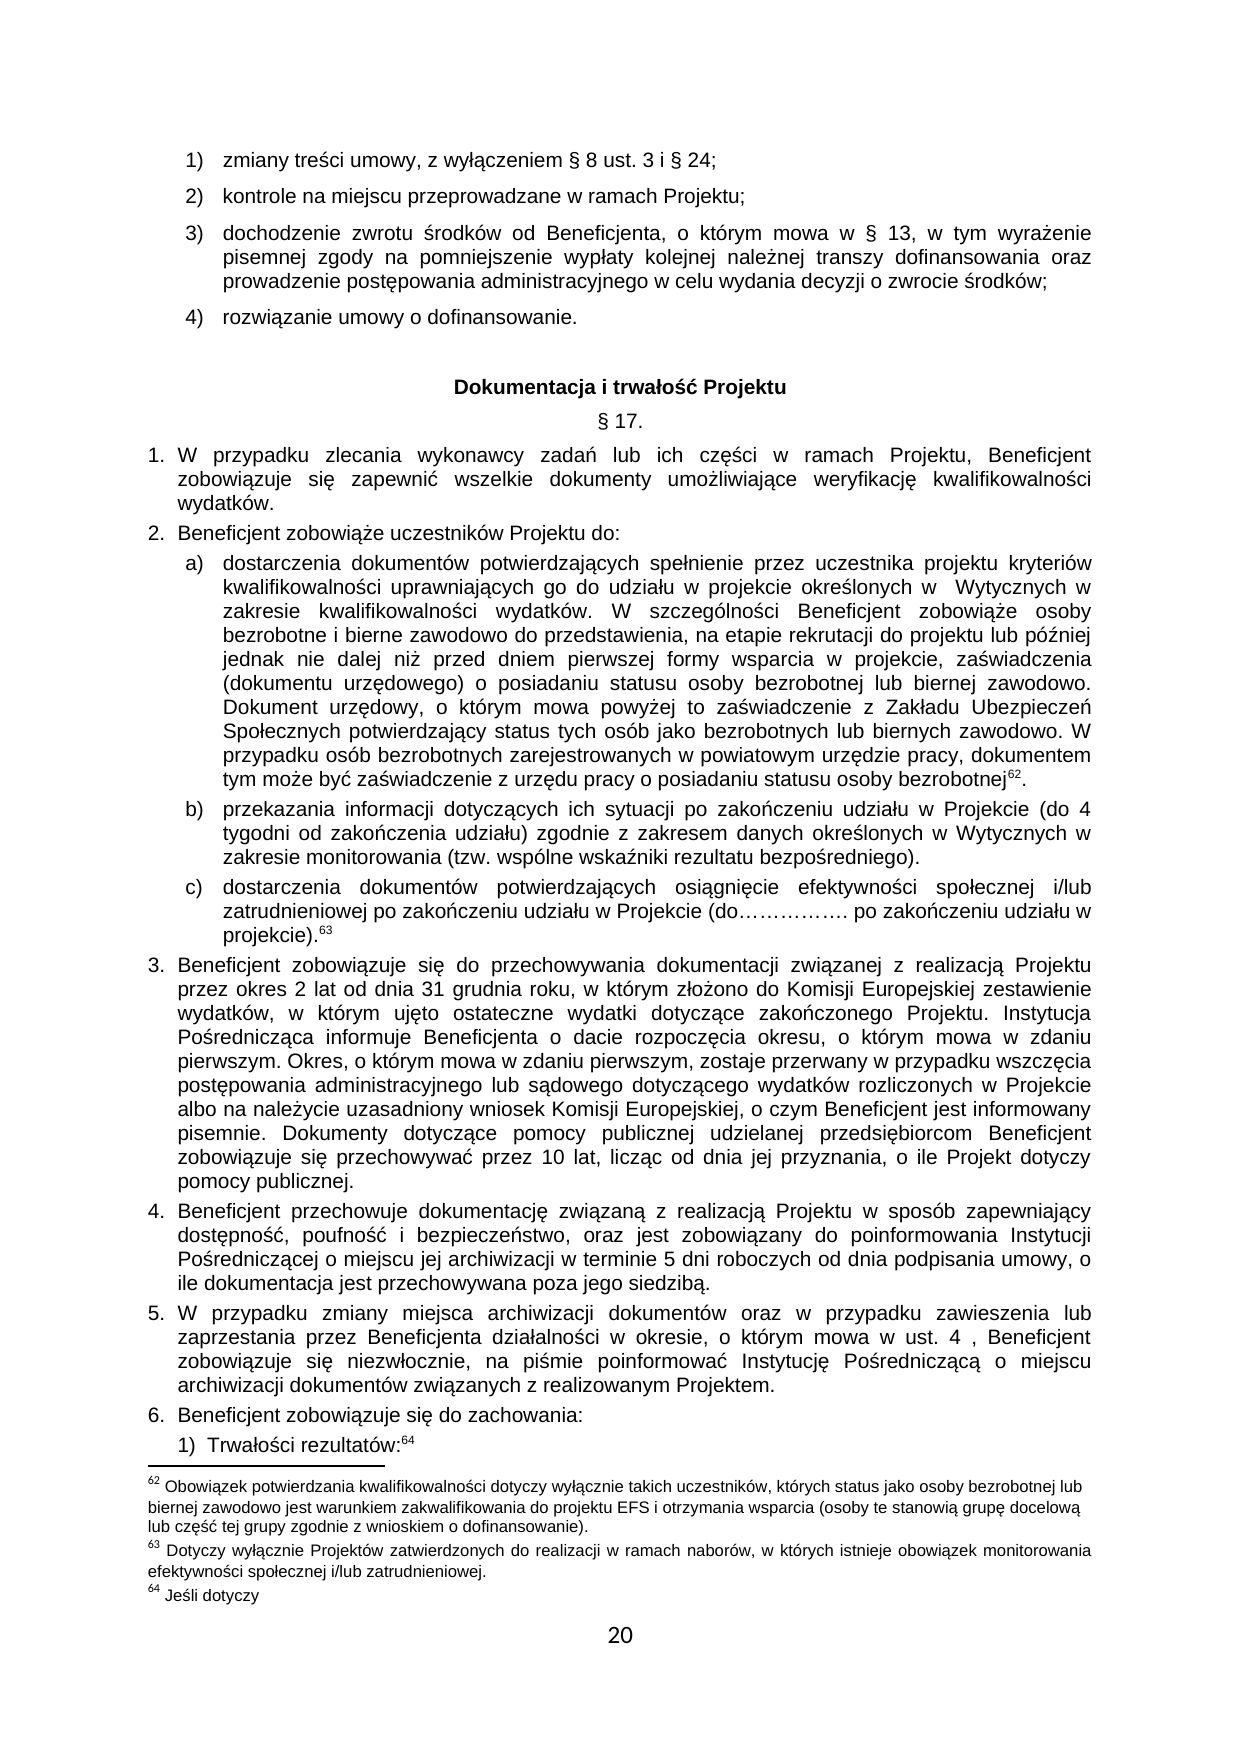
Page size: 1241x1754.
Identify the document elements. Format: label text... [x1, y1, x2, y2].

list W przypadku zlecania wykonawcy zadań lub ich części w ramach Projektu, Beneficjent zobowiązuje się zapewnić wszelkie dokumenty umożliwiające weryfikację kwalifikowalności wydatków. [148, 443, 1092, 514]
list Beneficjent zobowiązuje się do zachowania: [148, 1403, 1092, 1427]
list Trwałości rezultatów: [177, 1433, 1092, 1457]
list Beneficjent zobowiązuje się do przechowywania dokumentacji związanej z realizacją Projektu przez okres 2 lat od dnia 31 grudnia roku, w którym złożono do Komisji Europejskiej zestawienie wydatków, w którym ujęto ostateczne wydatki dotyczące zakończonego Projektu. Instytucja Pośrednicząca informuje Beneficjenta o dacie rozpoczęcia okresu, o którym mowa w zdaniu pierwszym. Okres, o którym mowa w zdaniu pierwszym, zostaje przerwany w przypadku wszczęcia postępowania administracyjnego lub sądowego dotyczącego wydatków rozliczonych w Projekcie albo na należycie uzasadniony wniosek Komisji Europejskiej, o czym Beneficjent jest informowany pisemnie. Dokumenty dotyczące pomocy publicznej udzielanej przedsiębiorcom Beneficjent zobowiązuje się przechowywać przez 10 lat, licząc od dnia jej przyznania, o ile Projekt dotyczy pomocy publicznej. [148, 953, 1092, 1193]
list kontrole na miejscu przeprowadzane w ramach Projektu; [185, 184, 1092, 208]
list zmiany treści umowy, z wyłączeniem § 8 ust. 3 i § 24; [185, 148, 1092, 172]
text Dokumentacja i trwałość Projektu [148, 375, 1092, 399]
list rozwiązanie umowy o dofinansowanie. [185, 305, 1092, 329]
text § 17. [148, 409, 1092, 433]
list dochodzenie zwrotu środków od Beneficjenta, o którym mowa w § 13, w tym wyrażenie pisemnej zgody na pomniejszenie wypłaty kolejnej należnej transzy dofinansowania oraz prowadzenie postępowania administracyjnego w celu wydania decyzji o zwrocie środków; [185, 221, 1092, 292]
list Beneficjent zobowiąże uczestników Projektu do: [148, 521, 1092, 545]
list dostarczenia dokumentów potwierdzających spełnienie przez uczestnika projektu kryteriów kwalifikowalności uprawniających go do udziału w projekcie określonych w Wytycznych w zakresie kwalifikowalności wydatków. W szczególności Beneficjent zobowiąże osoby bezrobotne i bierne zawodowo do przedstawienia, na etapie rekrutacji do projektu lub później jednak nie dalej niż przed dniem pierwszej formy wsparcia w projekcie, zaświadczenia (dokumentu urzędowego) o posiadaniu statusu osoby bezrobotnej lub biernej zawodowo. Dokument urzędowy, o którym mowa powyżej to zaświadczenie z Zakładu Ubezpieczeń Społecznych potwierdzający status tych osób jako bezrobotnych lub biernych zawodowo. W przypadku osób bezrobotnych zarejestrowanych w powiatowym urzędzie pracy, dokumentem tym może być zaświadczenie z urzędu pracy o posiadaniu statusu osoby bezrobotnej. [185, 551, 1092, 791]
list W przypadku zmiany miejsca archiwizacji dokumentów oraz w przypadku zawieszenia lub zaprzestania przez Beneficjenta działalności w okresie, o którym mowa w ust. 4 , Beneficjent zobowiązuje się niezwłocznie, na piśmie poinformować Instytucję Pośredniczącą o miejscu archiwizacji dokumentów związanych z realizowanym Projektem. [148, 1301, 1092, 1397]
list dostarczenia dokumentów potwierdzających osiągnięcie efektywności społecznej i/lub zatrudnieniowej po zakończeniu udziału w Projekcie (do……………. po zakończeniu udziału w projekcie). [185, 875, 1092, 947]
list przekazania informacji dotyczących ich sytuacji po zakończeniu udziału w Projekcie (do 4 tygodni od zakończenia udziału) zgodnie z zakresem danych określonych w Wytycznych w zakresie monitorowania (tzw. wspólne wskaźniki rezultatu bezpośredniego). [185, 797, 1092, 869]
list Beneficjent przechowuje dokumentację związaną z realizacją Projektu w sposób zapewniający dostępność, poufność i bezpieczeństwo, oraz jest zobowiązany do poinformowania Instytucji Pośredniczącej o miejscu jej archiwizacji w terminie 5 dni roboczych od dnia podpisania umowy, o ile dokumentacja jest przechowywana poza jego siedzibą. [148, 1199, 1092, 1295]
